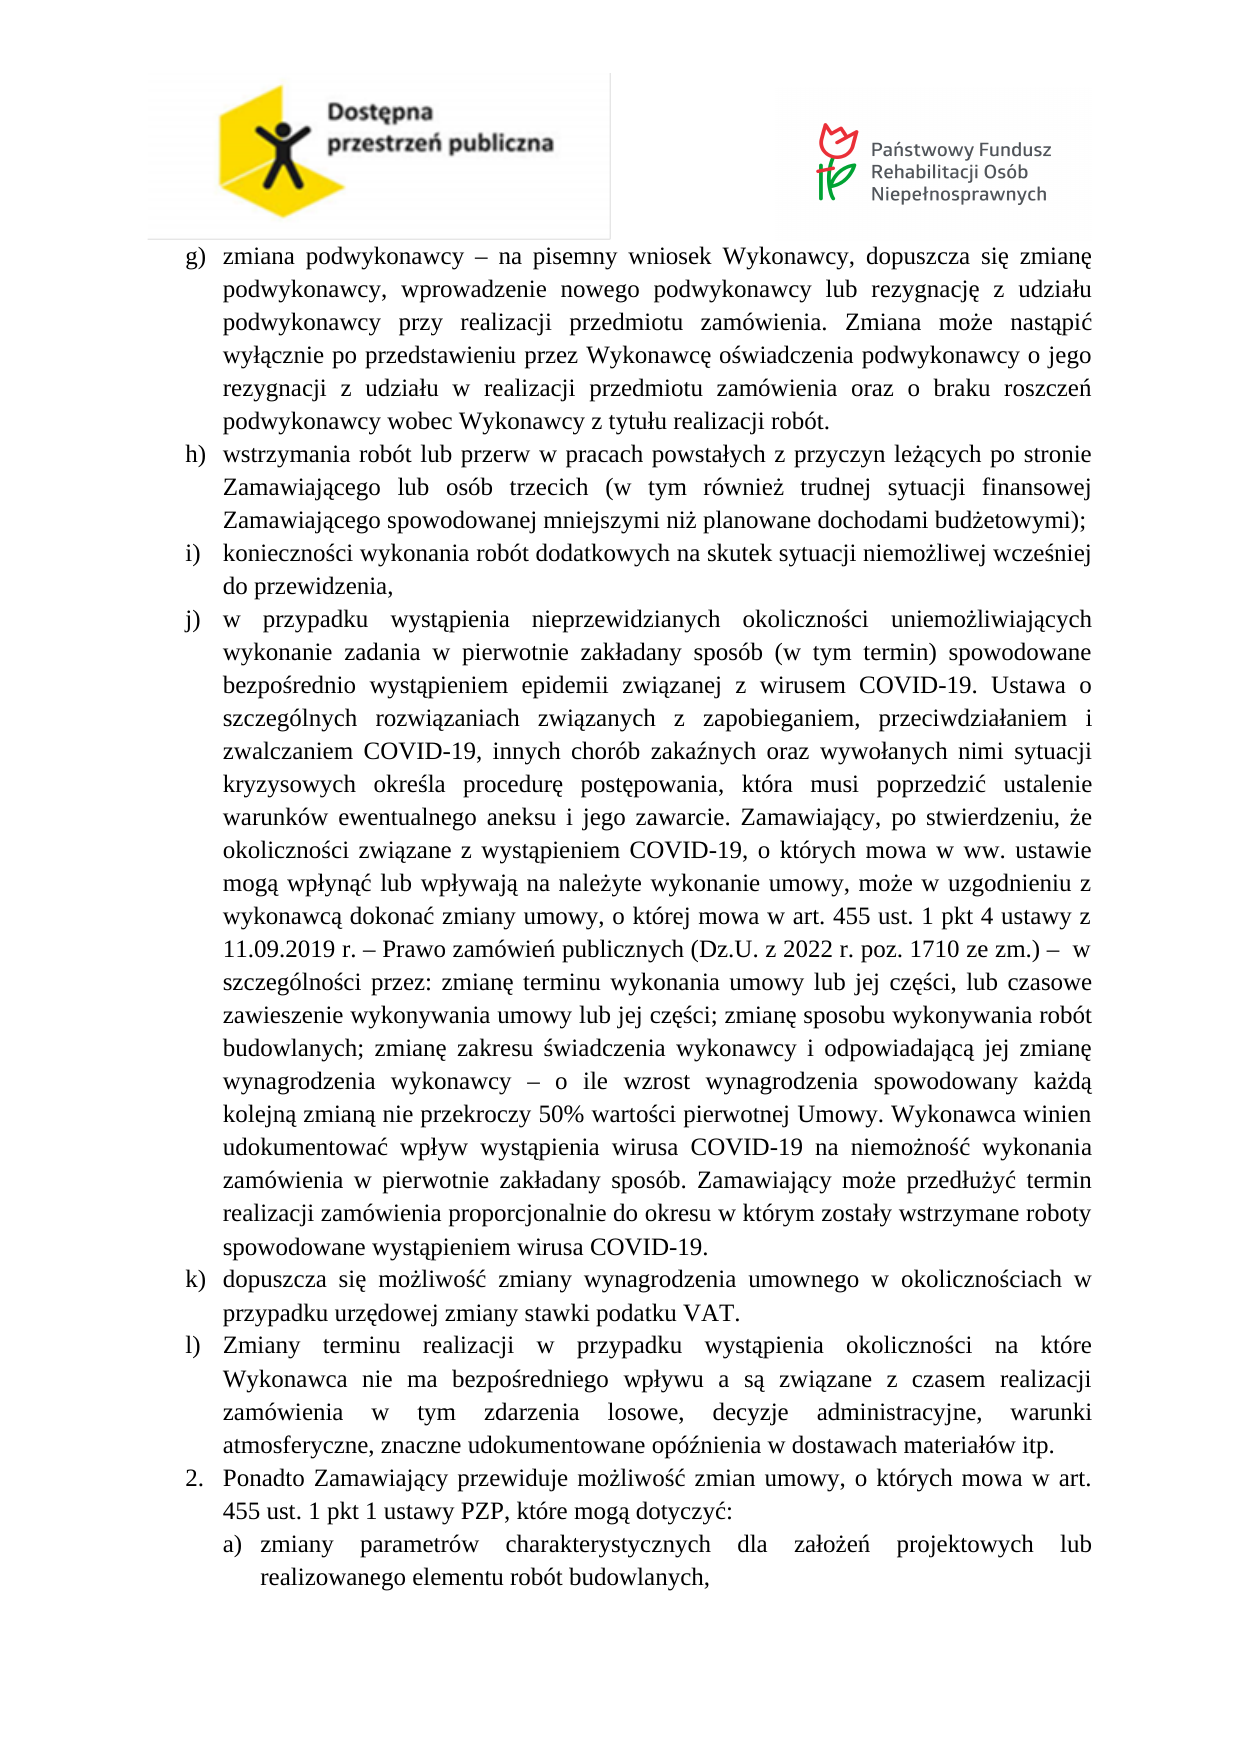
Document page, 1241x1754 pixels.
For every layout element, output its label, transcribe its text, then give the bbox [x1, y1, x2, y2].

list konieczności wykonania robót dodatkowych na skutek sytuacji niemożliwej wcześniej do przewidzenia, [185, 538, 1093, 600]
list Ponadto Zamawiający przewiduje możliwość zmian umowy, o których mowa w art. 455 ust. 1 pkt 1 ustawy PZP, które mogą dotyczyć: [185, 1463, 1093, 1524]
list zmiana podwykonawcy – na pisemny wniosek Wykonawcy, dopuszcza się zmianę podwykonawcy, wprowadzenie nowego podwykonawcy lub rezygnację z udziału podwykonawcy przy realizacji przedmiotu zamówienia. Zmiana może nastąpić wyłącznie po przedstawieniu przez Wykonawcę oświadczenia podwykonawcy o jego rezygnacji z udziału w realizacji przedmiotu zamówienia oraz o braku roszczeń podwykonawcy wobec Wykonawcy z tytułu realizacji robót. [185, 241, 1093, 435]
picture [147, 73, 612, 241]
list w przypadku wystąpienia nieprzewidzianych okoliczności uniemożliwiających wykonanie zadania w pierwotnie zakładany sposób (w tym termin) spowodowane bezpośrednio wystąpieniem epidemii związanej z wirusem COVID-19. Ustawa o szczególnych rozwiązaniach związanych z zapobieganiem, przeciwdziałaniem i zwalczaniem COVID-19, innych chorób zakaźnych oraz wywołanych nimi sytuacji kryzysowych określa procedurę postępowania, która musi poprzedzić ustalenie warunków ewentualnego aneksu i jego zawarcie. Zamawiający, po stwierdzeniu, że okoliczności związane z wystąpieniem COVID-19, o których mowa w ww. ustawie mogą wpłynąć lub wpływają na należyte wykonanie umowy, może w uzgodnieniu z wykonawcą dokonać zmiany umowy, o której mowa w art. 455 ust. 1 pkt 4 ustawy z 11.09.2019 r. – Prawo zamówień publicznych (Dz.U. z 2022 r. poz. 1710 ze zm.) – w szczególności przez: zmianę terminu wykonania umowy lub jej części, lub czasowe zawieszenie wykonywania umowy lub jej części; zmianę sposobu wykonywania robót budowlanych; zmianę zakresu świadczenia wykonawcy i odpowiadającą jej zmianę wynagrodzenia wykonawcy – o ile wzrost wynagrodzenia spowodowany każdą kolejną zmianą nie przekroczy 50% wartości pierwotnej Umowy. Wykonawca winien udokumentować wpływ wystąpienia wirusa COVID-19 na niemożność wykonania zamówienia w pierwotnie zakładany sposób. Zamawiający może przedłużyć termin realizacji zamówienia proporcjonalnie do okresu w którym zostały wstrzymane roboty spowodowane wystąpieniem wirusa COVID-19. [185, 604, 1093, 1260]
list Zmiany terminu realizacji w przypadku wystąpienia okoliczności na które Wykonawca nie ma bezpośredniego wpływu a są związane z czasem realizacji zamówienia w tym zdarzenia losowe, decyzje administracyjne, warunki atmosferyczne, znaczne udokumentowane opóźnienia w dostawach materiałów itp. [185, 1331, 1093, 1458]
list dopuszcza się możliwość zmiany wynagrodzenia umownego w okolicznościach w przypadku urzędowej zmiany stawki podatku VAT. [185, 1264, 1093, 1326]
list wstrzymania robót lub przerw w pracach powstałych z przyczyn leżących po stronie Zamawiającego lub osób trzecich (w tym również trudnej sytuacji finansowej Zamawiającego spowodowanej mniejszymi niż planowane dochodami budżetowymi); [185, 439, 1093, 534]
list zmiany parametrów charakterystycznych dla założeń projektowych lub realizowanego elementu robót budowlanych, [223, 1529, 1093, 1591]
picture [774, 87, 1093, 241]
